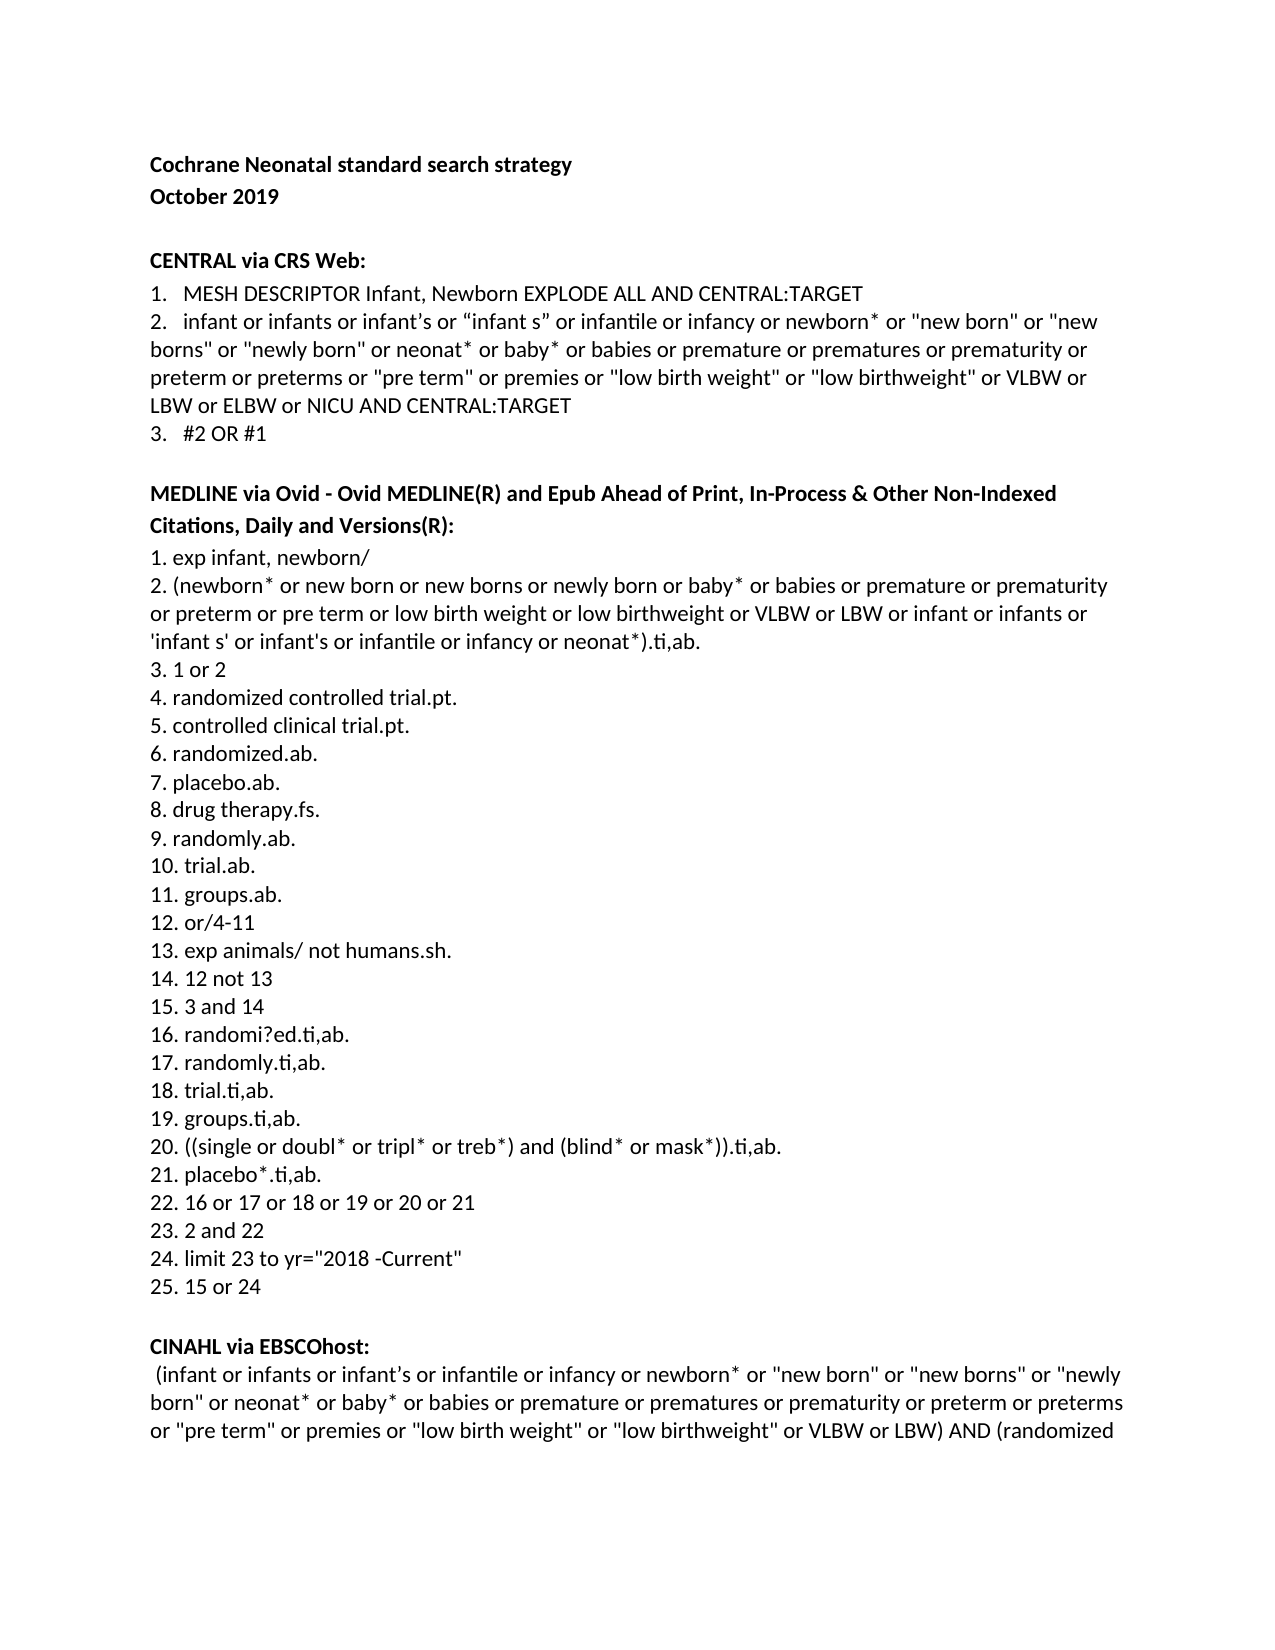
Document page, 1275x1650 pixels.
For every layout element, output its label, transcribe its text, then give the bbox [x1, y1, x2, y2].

text MEDLINE via Ovid - Ovid MEDLINE(R) and Epub Ahead of Print, In-Process & Other Non-Indexed Citations, Daily and Versions(R): [150, 479, 1125, 539]
text 15. 3 and 14 [150, 992, 1125, 1020]
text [150, 1360, 1125, 1444]
text 17. randomly.ti,ab. [150, 1048, 1125, 1076]
text 18. trial.ti,ab. [150, 1076, 1125, 1104]
text 9. randomly.ab. [150, 824, 1125, 852]
text 11. groups.ab. [150, 880, 1125, 908]
text 16. randomi?ed.ti,ab. [150, 1020, 1125, 1048]
text 1. exp infant, newborn/ [150, 543, 1125, 571]
text 7. placebo.ab. [150, 768, 1125, 796]
text 1. MESH DESCRIPTOR Infant, Newborn EXPLODE ALL AND CENTRAL:TARGET [150, 279, 1125, 307]
text 21. placebo*.ti,ab. [150, 1160, 1125, 1188]
text 19. groups.ti,ab. [150, 1104, 1125, 1132]
text 24. limit 23 to yr="2018 -Current" [150, 1244, 1125, 1272]
text 2. (newborn* or new born or new borns or newly born or baby* or babies or premature or prematurity or preterm or pre term or low birth weight or low birthweight or VLBW or LBW or infant or infants or 'infant s' or infant's or infantile or infancy or neonat*).ti,ab. [150, 571, 1125, 656]
text 25. 15 or 24 [150, 1272, 1125, 1300]
text 8. drug therapy.fs. [150, 796, 1125, 824]
text Cochrane Neonatal standard search strategy [150, 150, 1125, 178]
text October 2019 [150, 182, 1125, 210]
text CINAHL via EBSCOhost: [150, 1332, 1125, 1360]
text 23. 2 and 22 [150, 1216, 1125, 1244]
text 6. randomized.ab. [150, 739, 1125, 768]
text 2. infant or infants or infant’s or “infant s” or infantile or infancy or newborn* or "new born" or "new borns" or "newly born" or neonat* or baby* or babies or premature or prematures or prematurity or preterm or preterms or "pre term" or premies or "low birth weight" or "low birthweight" or VLBW or LBW or ELBW or NICU AND CENTRAL:TARGET [150, 307, 1125, 419]
text 20. ((single or doubl* or tripl* or treb*) and (blind* or mask*)).ti,ab. [150, 1132, 1125, 1160]
text CENTRAL via CRS Web: [150, 247, 1125, 274]
text 5. controlled clinical trial.pt. [150, 712, 1125, 739]
text 13. exp animals/ not humans.sh. [150, 936, 1125, 964]
text 3. #2 OR #1 [150, 419, 1125, 447]
text 10. trial.ab. [150, 852, 1125, 880]
text 22. 16 or 17 or 18 or 19 or 20 or 21 [150, 1188, 1125, 1216]
text 3. 1 or 2 [150, 656, 1125, 683]
text 4. randomized controlled trial.pt. [150, 683, 1125, 712]
text 12. or/4-11 [150, 908, 1125, 936]
text 14. 12 not 13 [150, 964, 1125, 992]
